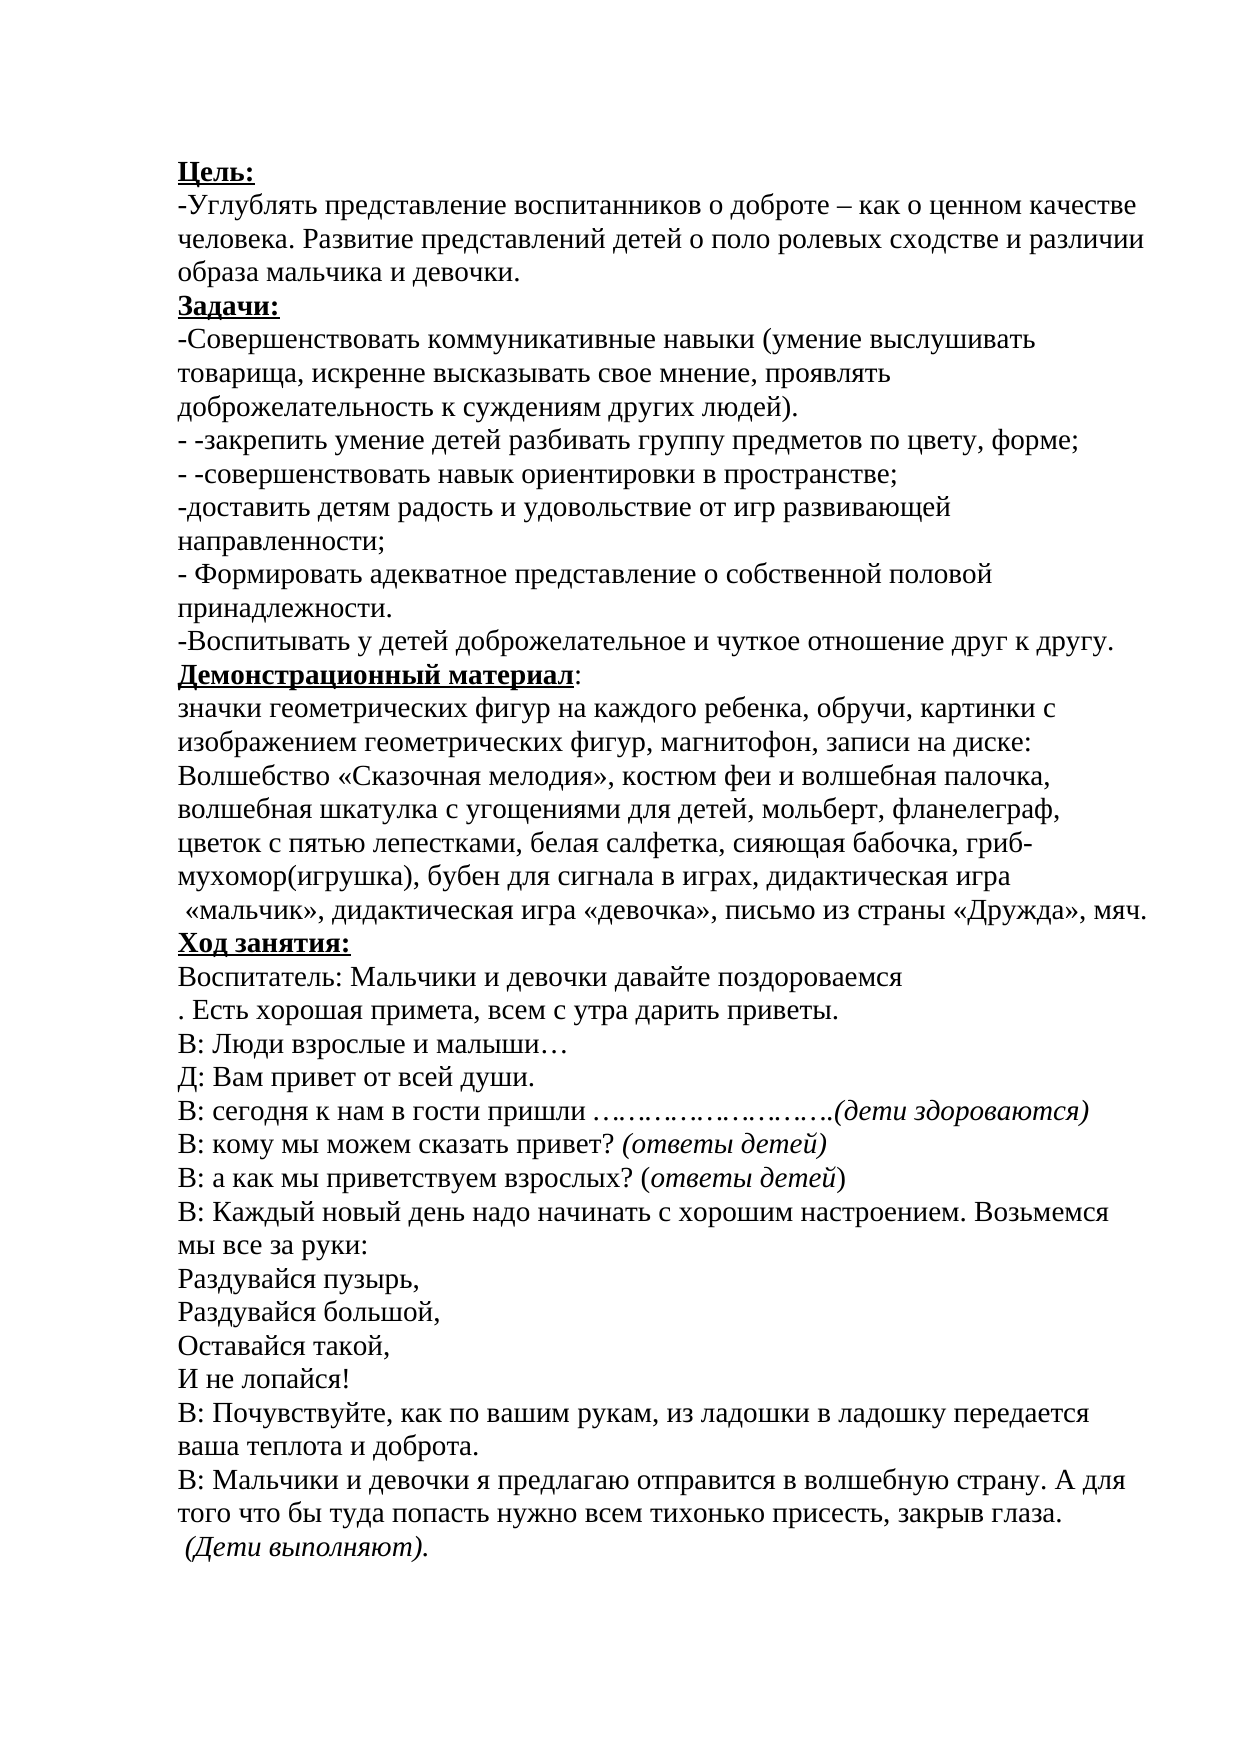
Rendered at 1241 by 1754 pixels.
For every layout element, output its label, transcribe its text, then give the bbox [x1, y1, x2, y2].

text В: Мальчики и девочки я предлагаю отправится в волшебную страну. А для того что бы туда попасть нужно всем тихонько присесть, закрыв глаза. [177, 1462, 1152, 1529]
text Раздувайся пузырь, [177, 1261, 1152, 1294]
text Ход занятия: [177, 925, 1152, 959]
text В: Почувствуйте, как по вашим рукам, из ладошки в ладошку передается ваша теплота и доброта. [177, 1395, 1152, 1462]
text . Есть хорошая примета, всем с утра дарить приветы. [177, 992, 1152, 1026]
text (Дети выполняют). [177, 1529, 1152, 1563]
text В: кому мы можем сказать привет? (ответы детей) [177, 1127, 1152, 1160]
text -Углублять представление воспитанников о доброте – как о ценном качестве человека. Развитие представлений детей о поло ролевых сходстве и различии образа мальчика и девочки. [177, 187, 1152, 288]
text значки геометрических фигур на каждого ребенка, обручи, картинки с изображением геометрических фигур, магнитофон, записи на диске: Волшебство «Сказочная мелодия», костюм феи и волшебная палочка, волшебная шкатулка с угощениями для детей, мольберт, фланелеграф, цветок с пятью лепестками, белая салфетка, сияющая бабочка, гриб-мухомор(игрушка), бубен для сигнала в играх, дидактическая игра [177, 691, 1152, 892]
text Воспитатель: Мальчики и девочки давайте поздороваемся [177, 959, 1152, 992]
text Раздувайся большой, [177, 1294, 1152, 1328]
text -доставить детям радость и удовольствие от игр развивающей направленности; [177, 489, 1152, 556]
text Демонстрационный материал: [177, 657, 1152, 691]
text - Формировать адекватное представление о собственной половой принадлежности. [177, 556, 1152, 623]
text В: сегодня к нам в гости пришли ……………………….(дети здороваются) [177, 1093, 1152, 1127]
text «мальчик», дидактическая игра «девочка», письмо из страны «Дружда», мяч. [177, 892, 1152, 925]
text Цель: [177, 154, 1152, 187]
text Задачи: [177, 288, 1152, 322]
text -Совершенствовать коммуникативные навыки (умение выслушивать товарища, искренне высказывать свое мнение, проявлять доброжелательность к суждениям других людей). [177, 322, 1152, 422]
text И не лопайся! [177, 1361, 1152, 1395]
text В: Каждый новый день надо начинать с хорошим настроением. Возьмемся мы все за руки: [177, 1194, 1152, 1261]
text Оставайся такой, [177, 1328, 1152, 1361]
text -Воспитывать у детей доброжелательное и чуткое отношение друг к другу. [177, 623, 1152, 657]
text - -совершенствовать навык ориентировки в пространстве; [177, 456, 1152, 489]
text В: а как мы приветствуем взрослых? (ответы детей) [177, 1160, 1152, 1194]
text - -закрепить умение детей разбивать группу предметов по цвету, форме; [177, 422, 1152, 456]
text Д: Вам привет от всей души. [177, 1059, 1152, 1093]
text В: Люди взрослые и малыши… [177, 1026, 1152, 1059]
